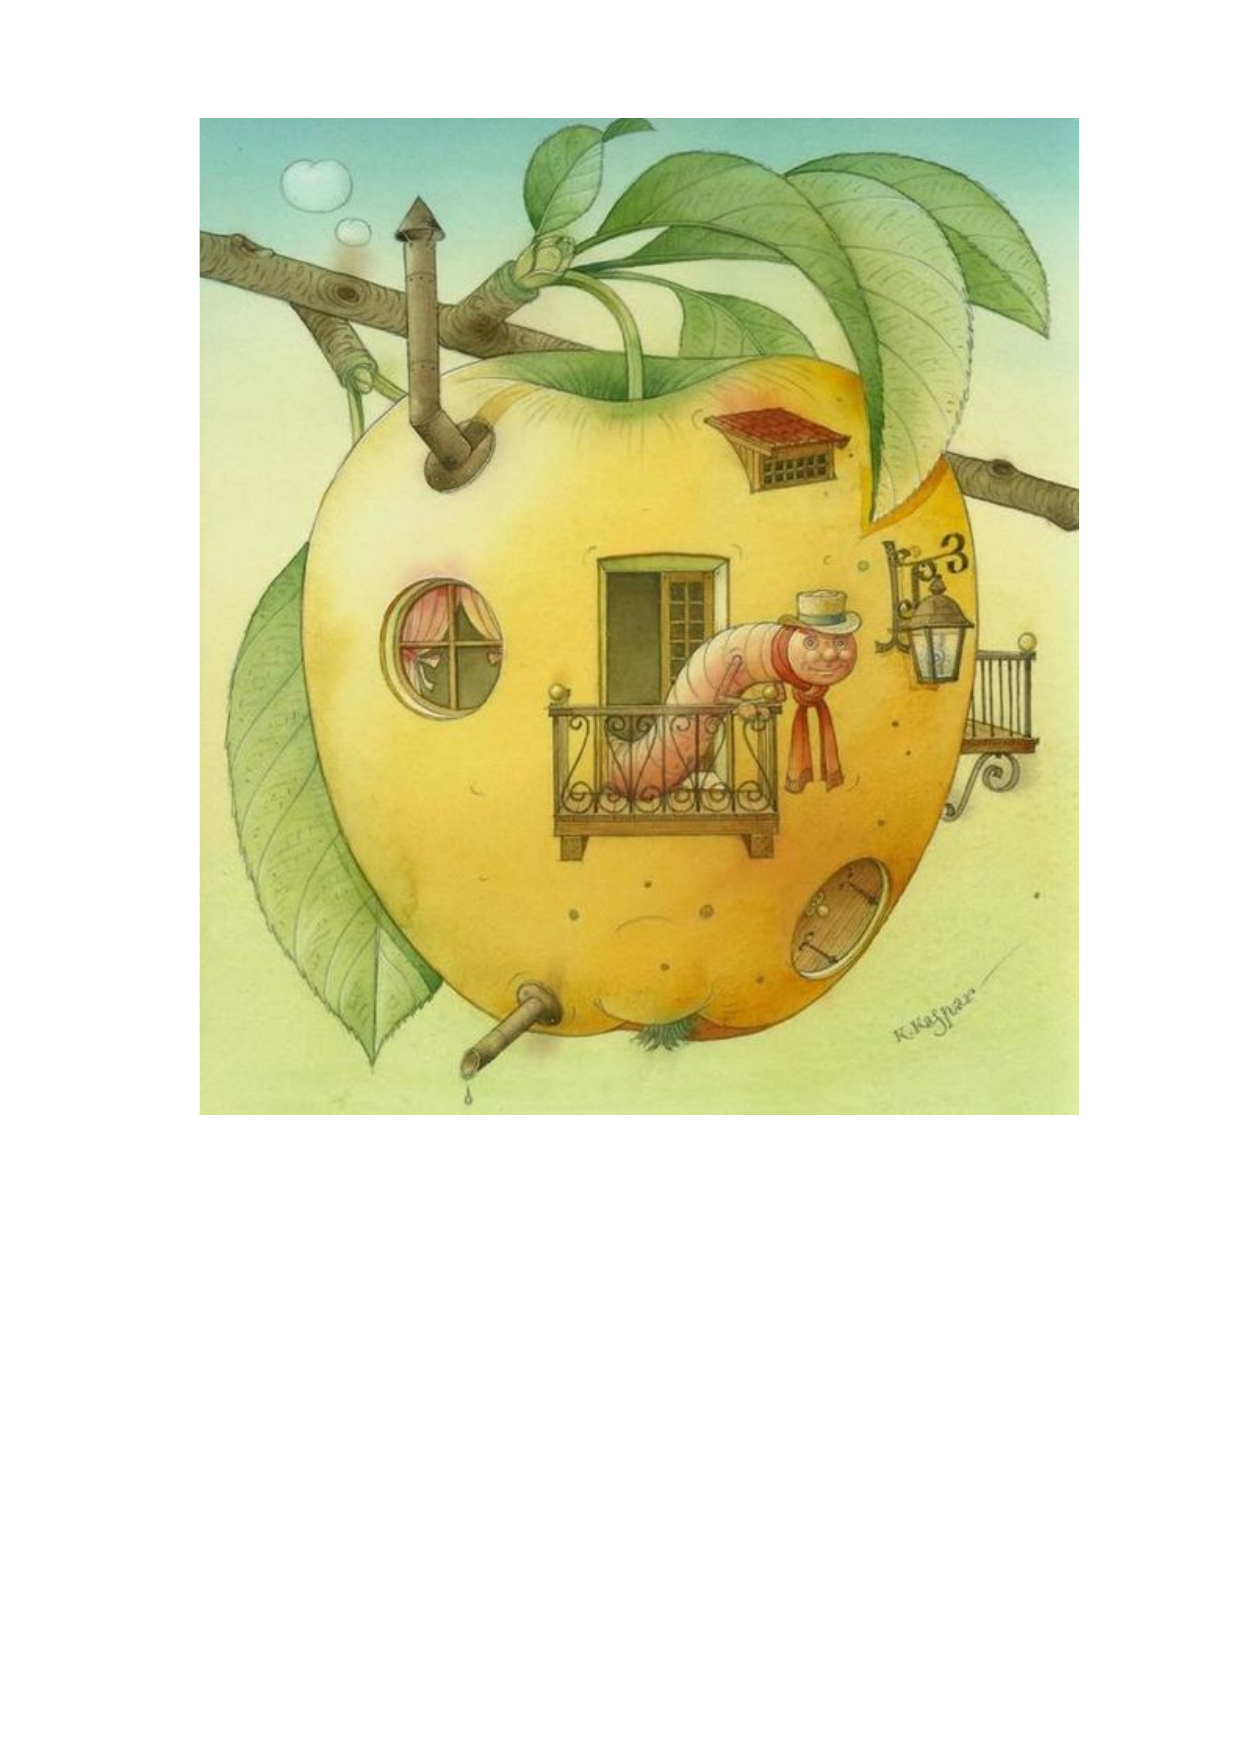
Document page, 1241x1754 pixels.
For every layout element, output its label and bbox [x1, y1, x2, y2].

picture [199, 118, 1080, 1115]
